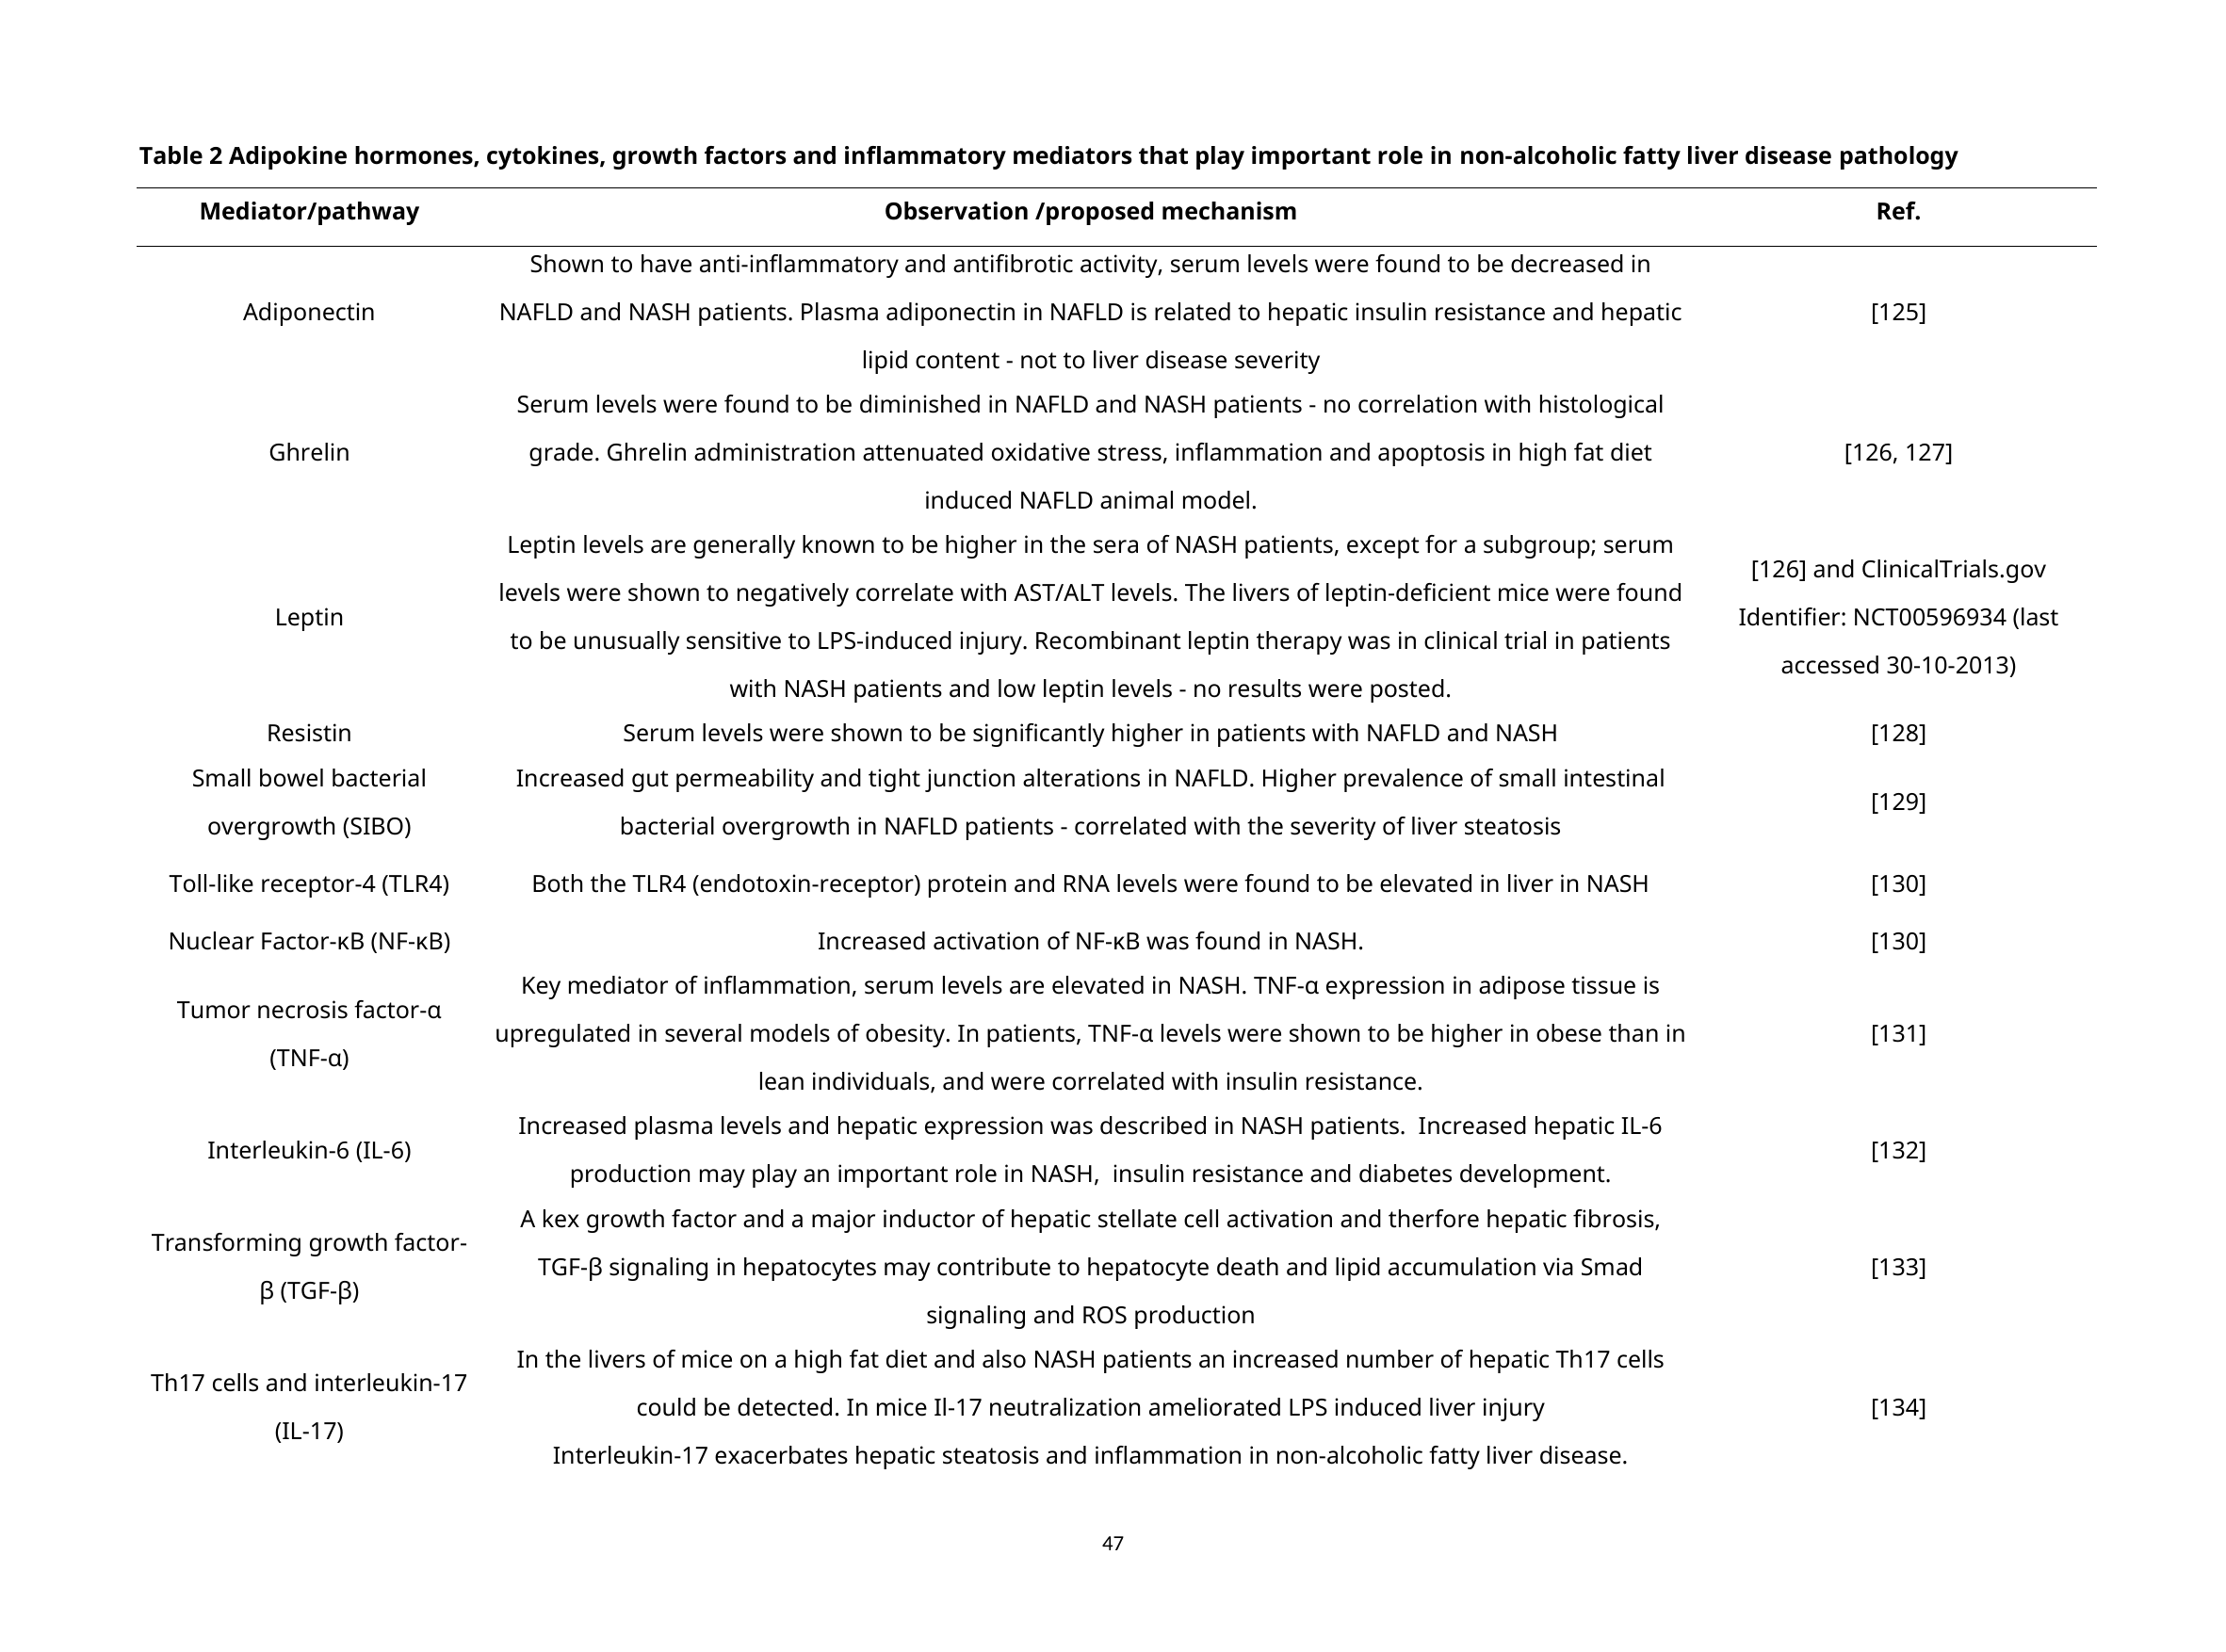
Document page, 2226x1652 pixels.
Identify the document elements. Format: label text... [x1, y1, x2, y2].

table_cell Transforming growth factor-β (TGF-β) [137, 1202, 481, 1343]
table_cell Key mediator of inflammation, serum levels are elevated in NASH. TNF-α expression in adipose tissue is upregulated in several models of obesity. In patients, TNF-α levels were shown to be higher in obese than in lean individuals, and were correlated with insulin resistance. [481, 969, 1700, 1109]
table_cell In the livers of mice on a high fat diet and also NASH patients an increased number of hepatic Th17 cells could be detected. In mice Il-17 neutralization ameliorated LPS induced liver injury Interleukin-17 exacerbates hepatic steatosis and inflammation in non-alcoholic fatty liver disease. [481, 1343, 1700, 1483]
table_header Mediator/pathway [137, 188, 481, 246]
table_cell Serum levels were shown to be significantly higher in patients with NAFLD and NASH [481, 717, 1700, 761]
table_cell [130] [1700, 925, 2097, 969]
text Table 2 Adipokine hormones, cytokines, growth factors and inflammatory mediators that play important role in non-alcoholic fatty liver disease pathology [139, 139, 2087, 171]
table_cell [132] [1700, 1109, 2097, 1202]
table_cell Increased plasma levels and hepatic expression was described in NASH patients. Increased hepatic IL-6 production may play an important role in NASH, insulin resistance and diabetes development. [481, 1109, 1700, 1202]
table_cell Nuclear Factor-κB (NF-κB) [137, 925, 481, 969]
table_cell [134] [1700, 1343, 2097, 1483]
table_cell Tumor necrosis factor-α (TNF-α) [137, 969, 481, 1109]
table_cell Leptin levels are generally known to be higher in the sera of NASH patients, except for a subgroup; serum levels were shown to negatively correlate with AST/ALT levels. The livers of leptin-deficient mice were found to be unusually sensitive to LPS-induced injury. Recombinant leptin therapy was in clinical trial in patients with NASH patients and low leptin levels - no results were posted. [481, 528, 1700, 717]
table_cell [131] [1700, 969, 2097, 1109]
table_cell Toll-like receptor-4 (TLR4) [137, 854, 481, 925]
table_cell Resistin [137, 717, 481, 761]
table_cell Both the TLR4 (endotoxin-receptor) protein and RNA levels were found to be elevated in liver in NASH [481, 854, 1700, 925]
table_cell [133] [1700, 1202, 2097, 1343]
table_cell Increased gut permeability and tight junction alterations in NAFLD. Higher prevalence of small intestinal bacterial overgrowth in NAFLD patients - correlated with the severity of liver steatosis [481, 761, 1700, 854]
table_cell Serum levels were found to be diminished in NAFLD and NASH patients - no correlation with histological grade. Ghrelin administration attenuated oxidative stress, inflammation and apoptosis in high fat diet induced NAFLD animal model. [481, 388, 1700, 528]
table_cell Small bowel bacterial overgrowth (SIBO) [137, 761, 481, 854]
table_cell [126] and ClinicalTrials.gov Identifier: NCT00596934 (last accessed 30-10-2013) [1700, 528, 2097, 717]
table_cell Shown to have anti-inflammatory and antifibrotic activity, serum levels were found to be decreased in NAFLD and NASH patients. Plasma adiponectin in NAFLD is related to hepatic insulin resistance and hepatic lipid content - not to liver disease severity [481, 247, 1700, 388]
table_cell Th17 cells and interleukin-17 (IL-17) [137, 1343, 481, 1483]
table_header Ref. [1700, 188, 2097, 246]
table_cell Adiponectin [137, 247, 481, 388]
table_cell Ghrelin [137, 388, 481, 528]
table_cell Leptin [137, 528, 481, 717]
table_cell A kex growth factor and a major inductor of hepatic stellate cell activation and therfore hepatic fibrosis, TGF-β signaling in hepatocytes may contribute to hepatocyte death and lipid accumulation via Smad signaling and ROS production [481, 1202, 1700, 1343]
table_cell [128] [1700, 717, 2097, 761]
table_cell [129] [1700, 761, 2097, 854]
table_cell Increased activation of NF-κB was found in NASH. [481, 925, 1700, 969]
table_cell [126, 127] [1700, 388, 2097, 528]
table_cell [130] [1700, 854, 2097, 925]
table_header Observation /proposed mechanism [481, 188, 1700, 246]
table_cell [125] [1700, 247, 2097, 388]
table_cell Interleukin-6 (IL-6) [137, 1109, 481, 1202]
